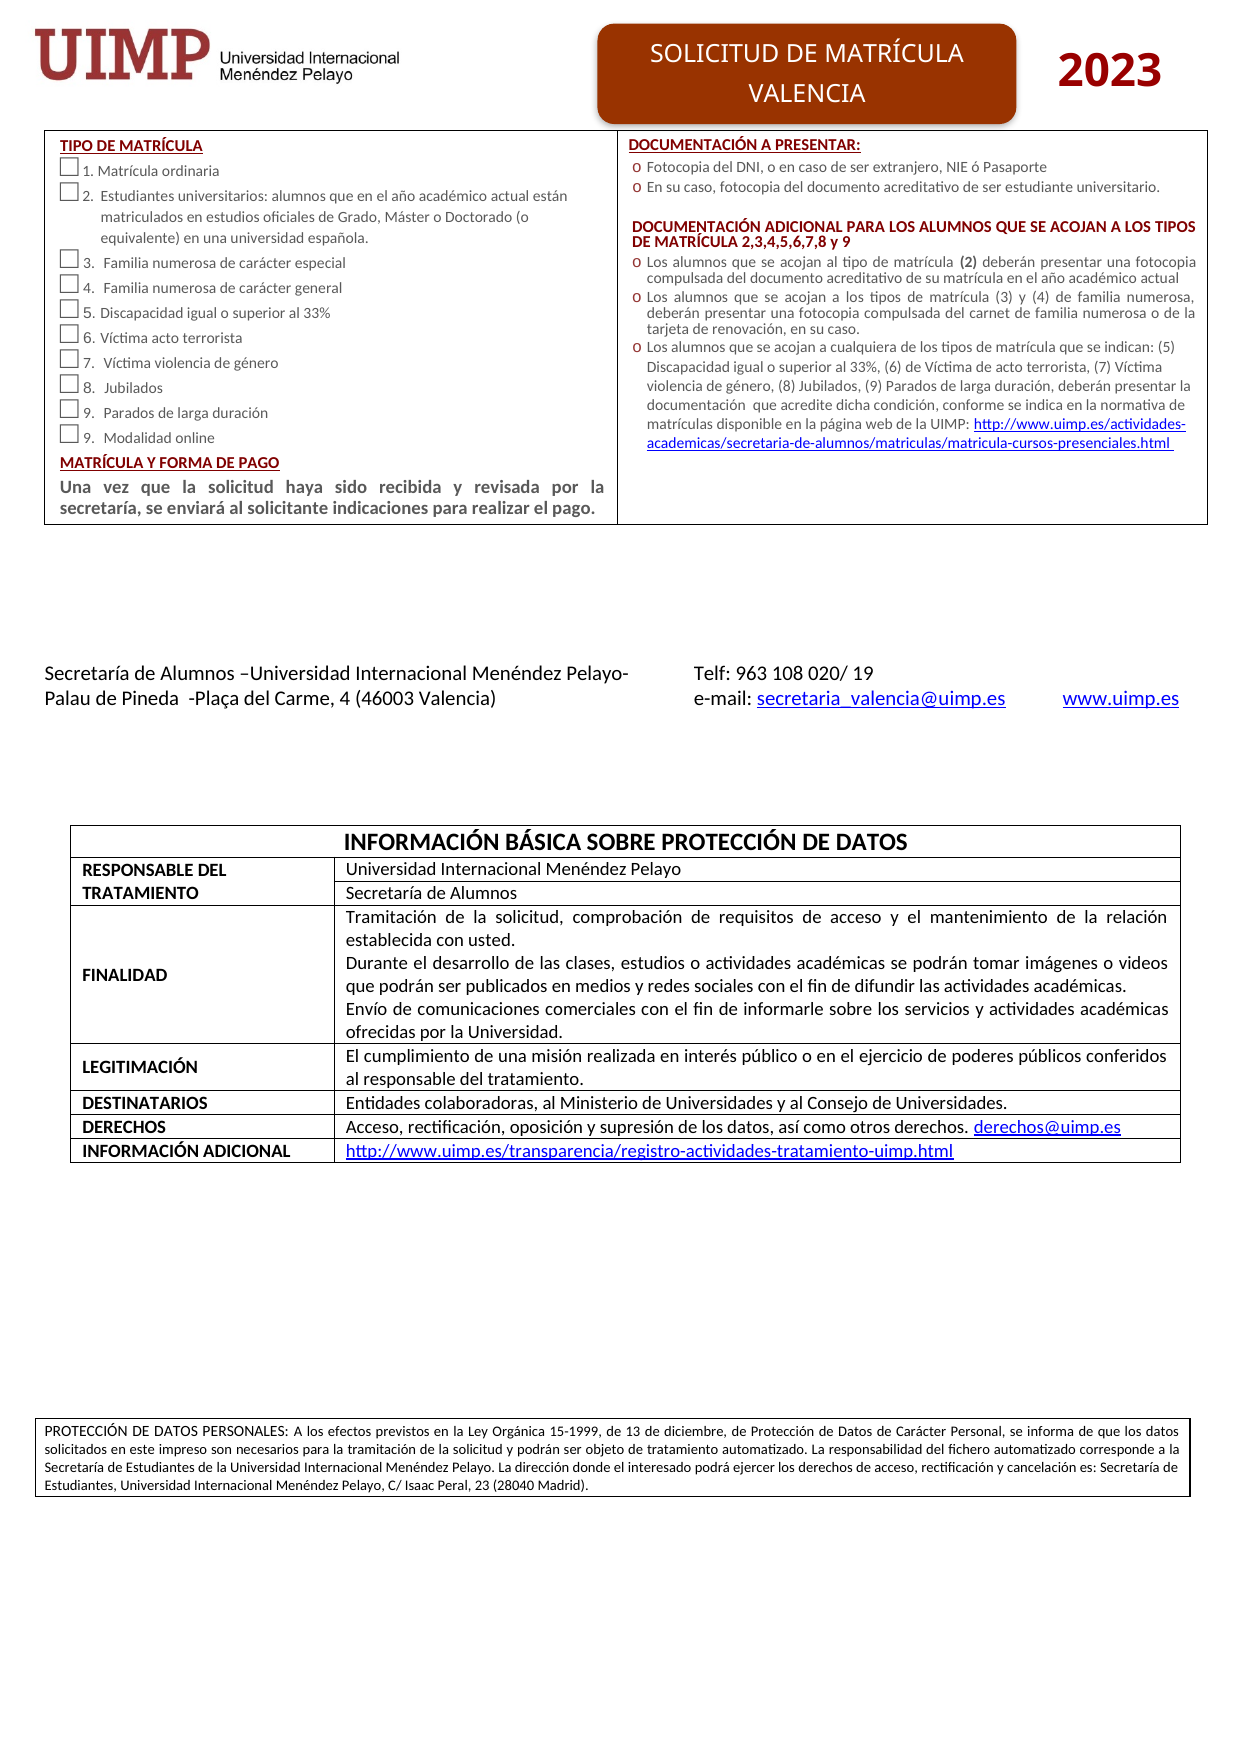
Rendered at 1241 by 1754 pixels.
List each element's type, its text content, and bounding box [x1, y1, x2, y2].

table_cell FINALIDAD [71, 906, 334, 1043]
table_cell RESPONSABLE DEL TRATAMIENTO [71, 858, 334, 904]
table_cell DERECHOS [71, 1115, 334, 1138]
table_cell Universidad Internacional Menéndez Pelayo [335, 858, 1180, 881]
table_cell Tramitación de la solicitud, comprobación de requisitos de acceso y el mantenimiento de la relación establecida con usted. Durante el desarrollo de las clases, estudios o actividades académicas se podrán tomar imágenes o videos que podrán ser publicados en medios y redes sociales con el fin de difundir las actividades académicas. Envío de comunicaciones comerciales con el fin de informarle sobre los servicios y actividades académicas ofrecidas por la Universidad. [335, 906, 1180, 1043]
table_cell Acceso, rectificación, oposición y supresión de los datos, así como otros derechos. derechos@uimp.es [335, 1115, 1180, 1138]
table_cell DESTINATARIOS [71, 1091, 334, 1114]
text Palau de Pineda -Plaça del Carme, 4 (46003 Valencia) e-mail: secretaria_valencia@uimp.es www.uimp.es [44, 685, 1181, 711]
table_cell http://www.uimp.es/transparencia/registro-actividades-tratamiento-uimp.html [335, 1139, 1180, 1162]
table_cell INFORMACIÓN ADICIONAL [71, 1139, 334, 1162]
table_cell Documentación a presentar: Fotocopia del DNI, o en caso de ser extranjero, NIE ó Pasaporte En su caso, fotocopia del documento acreditativo de ser estudiante universitario. DOCUMENTACIÓN ADICIONAL PARA LOS ALUMNOS QUE SE ACOJAN A LOS TIPOS DE MATRÍCULA 2,3,4,5,6,7,8 y 9 Los alumnos que se acojan al tipo de matrícula (2) deberán presentar una fotocopia compulsada del documento acreditativo de su matrícula en el año académico actual Los alumnos que se acojan a los tipos de matrícula (3) y (4) de familia numerosa, deberán presentar una fotocopia compulsada del carnet de familia numerosa o de la tarjeta de renovación, en su caso. Los alumnos que se acojan a cualquiera de los tipos de matrícula que se indican: (5) Discapacidad igual o superior al 33%, (6) de Víctima de acto terrorista, (7) Víctima violencia de género, (8) Jubilados, (9) Parados de larga duración, deberán presentar la documentación que acredite dicha condición, conforme se indica en la normativa de matrículas disponible en la página web de la UIMP: http://www.uimp.es/actividades-academicas/secretaria-de-alumnos/matriculas/matricula-cursos-presenciales.html [618, 131, 1207, 524]
table_cell LEGITIMACIÓN [71, 1044, 334, 1090]
table_cell El cumplimiento de una misión realizada en interés público o en el ejercicio de poderes públicos conferidos al responsable del tratamiento. [335, 1044, 1180, 1090]
table_header INFORMACIÓN BÁSICA SOBRE PROTECCIÓN DE DATOS [71, 826, 1180, 857]
text PROTECCIÓN DE DATOS PERSONALES: A los efectos previstos en la Ley Orgánica 15-1999, de 13 de diciembre, de Protección de Datos de Carácter Personal, se informa de que los datos solicitados en este impreso son necesarios para la tramitación de la solicitud y podrán ser objeto de tratamiento automatizado. La responsabilidad del fichero automatizado corresponde a la Secretaría de Estudiantes de la Universidad Internacional Menéndez Pelayo. La dirección donde el interesado podrá ejercer los derechos de acceso, rectificación y cancelación es: Secretaría de Estudiantes, Universidad Internacional Menéndez Pelayo, C/ Isaac Peral, 23 (28040 Madrid). [36, 1419, 1189, 1496]
picture [25, 9, 403, 113]
text Secretaría de Alumnos –Universidad Internacional Menéndez Pelayo- Telf: 963 108 020/ 19 [44, 660, 1181, 685]
table_cell Entidades colaboradoras, al Ministerio de Universidades y al Consejo de Universidades. [335, 1091, 1180, 1114]
table_cell TIPO DE MATRÍCULA □ 1. Matrícula ordinaria □ 2. Estudiantes universitarios: alumnos que en el año académico actual están matriculados en estudios oficiales de Grado, Máster o Doctorado (o equivalente) en una universidad española. □ 3. Familia numerosa de carácter especial □ 4. Familia numerosa de carácter general □ 5. Discapacidad igual o superior al 33% □ 6. Víctima acto terrorista □ 7. Víctima violencia de género □ 8. Jubilados □ 9. Parados de larga duración □ 9. Modalidad online MATRÍCULA Y FORMA DE PAGO Una vez que la solicitud haya sido recibida y revisada por la secretaría, se enviará al solicitante indicaciones para realizar el pago. [45, 131, 617, 524]
table_cell Secretaría de Alumnos [335, 882, 1180, 904]
